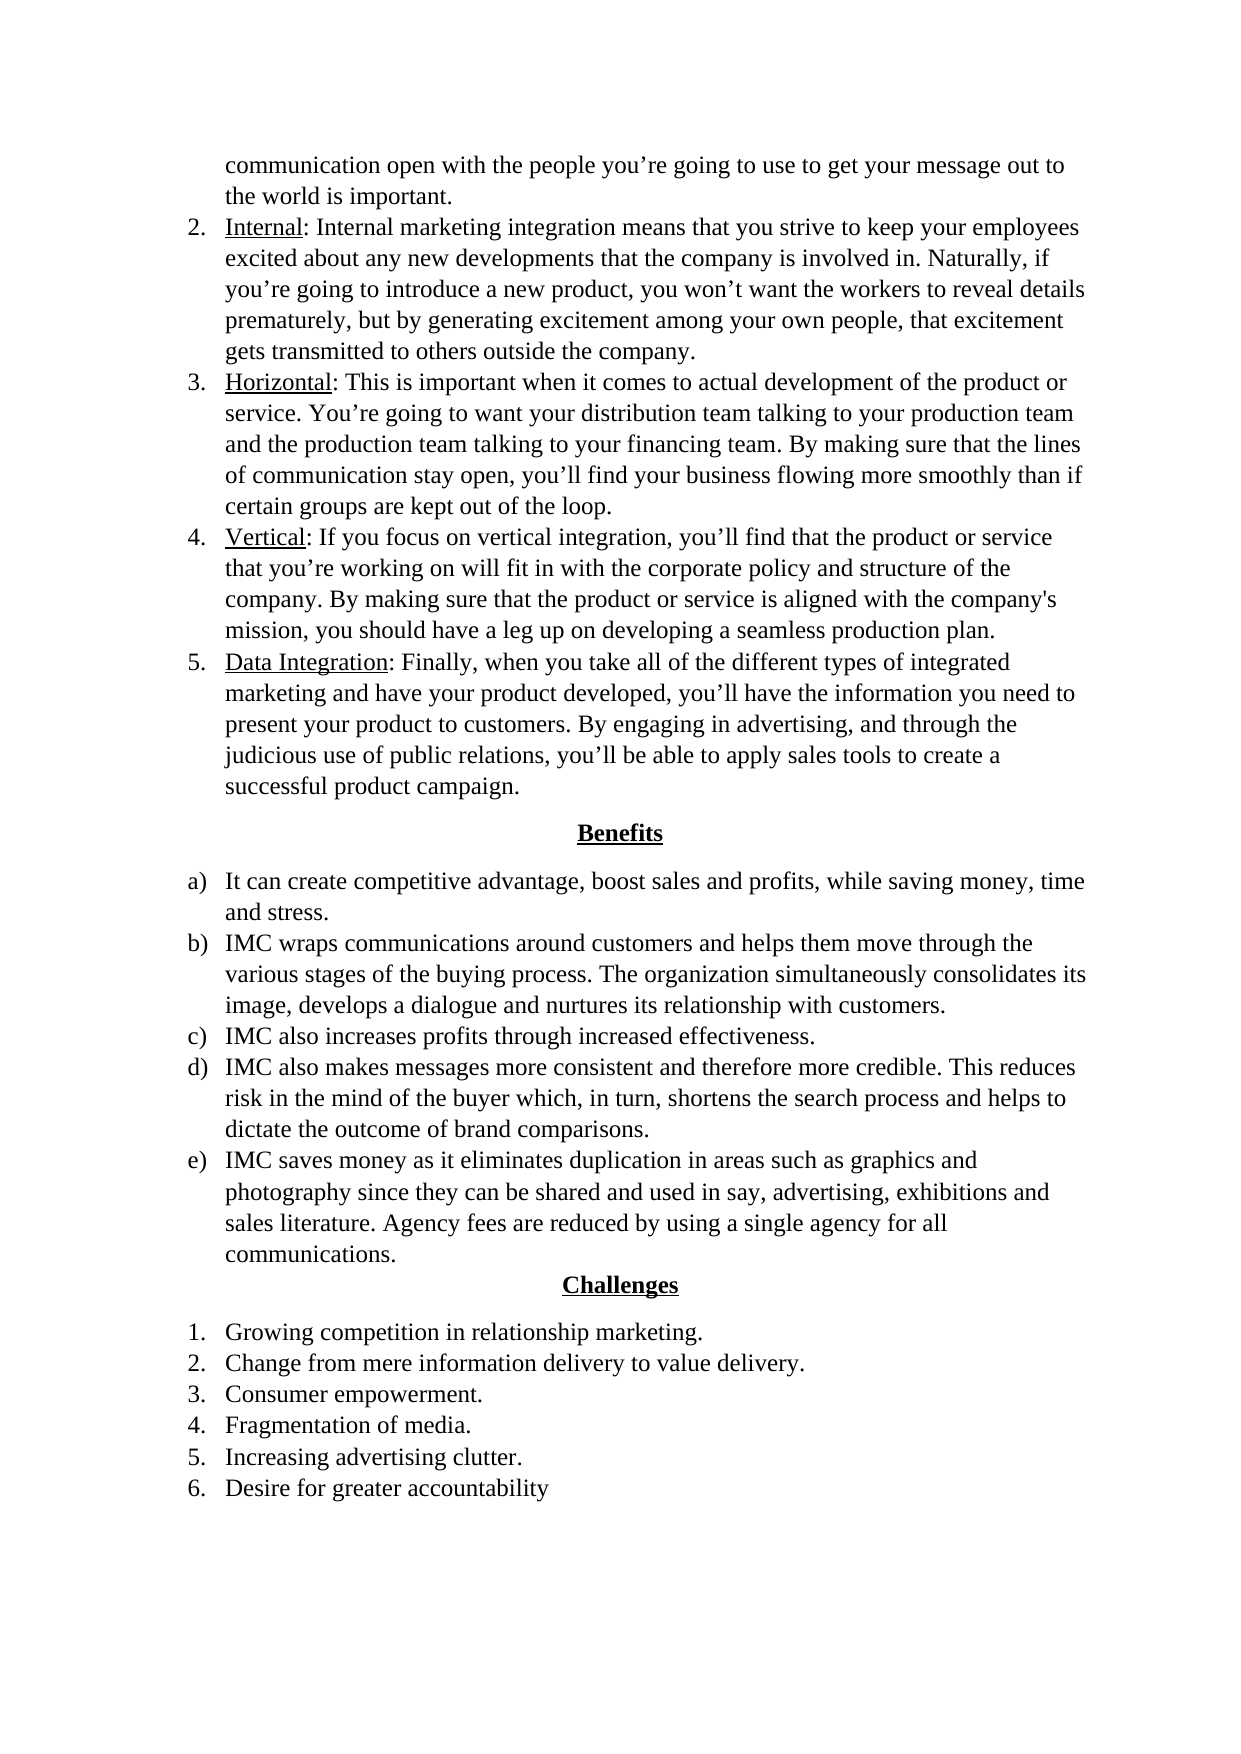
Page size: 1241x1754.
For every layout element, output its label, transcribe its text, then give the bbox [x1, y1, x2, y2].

list IMC wraps communications around customers and helps them move through the various stages of the buying process. The organization simultaneously consolidates its image, develops a dialogue and nurtures its relationship with customers. [187, 928, 1090, 1019]
text Challenges [150, 1270, 1090, 1298]
list Desire for greater accountability [187, 1473, 1090, 1501]
list Change from mere information delivery to value delivery. [187, 1348, 1090, 1377]
list Internal: Internal marketing integration means that you strive to keep your employees excited about any new developments that the company is involved in. Naturally, if you’re going to introduce a new product, you won’t want the workers to reveal details prematurely, but by generating excitement among your own people, that excitement gets transmitted to others outside the company. [187, 212, 1090, 365]
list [187, 150, 1090, 210]
list Horizontal: This is important when it comes to actual development of the product or service. You’re going to want your distribution team talking to your production team and the production team talking to your financing team. By making sure that the lines of communication stay open, you’ll find your business flowing more smoothly than if certain groups are kept out of the loop. [187, 367, 1090, 520]
list Vertical: If you focus on vertical integration, you’ll find that the product or service that you’re working on will fit in with the corporate policy and structure of the company. By making sure that the product or service is aligned with the company's mission, you should have a leg up on developing a seamless production plan. [187, 522, 1090, 644]
list Growing competition in relationship marketing. [187, 1317, 1090, 1346]
list Data Integration: Finally, when you take all of the different types of integrated marketing and have your product developed, you’ll have the information you need to present your product to customers. By engaging in advertising, and through the judicious use of public relations, you’ll be able to apply sales tools to create a successful product campaign. [187, 647, 1090, 799]
list IMC also increases profits through increased effectiveness. [187, 1021, 1090, 1050]
list IMC saves money as it eliminates duplication in areas such as graphics and photography since they can be shared and used in say, advertising, exhibitions and sales literature. Agency fees are reduced by using a single agency for all communications. [187, 1146, 1090, 1267]
list Fragmentation of media. [187, 1411, 1090, 1439]
list Increasing advertising clutter. [187, 1442, 1090, 1470]
text Benefits [150, 818, 1090, 847]
list IMC also makes messages more consistent and therefore more credible. This reduces risk in the mind of the buyer which, in turn, shortens the search process and helps to dictate the outcome of brand comparisons. [187, 1052, 1090, 1143]
list Consumer empowerment. [187, 1379, 1090, 1408]
list It can create competitive advantage, boost sales and profits, while saving money, time and stress. [187, 866, 1090, 926]
